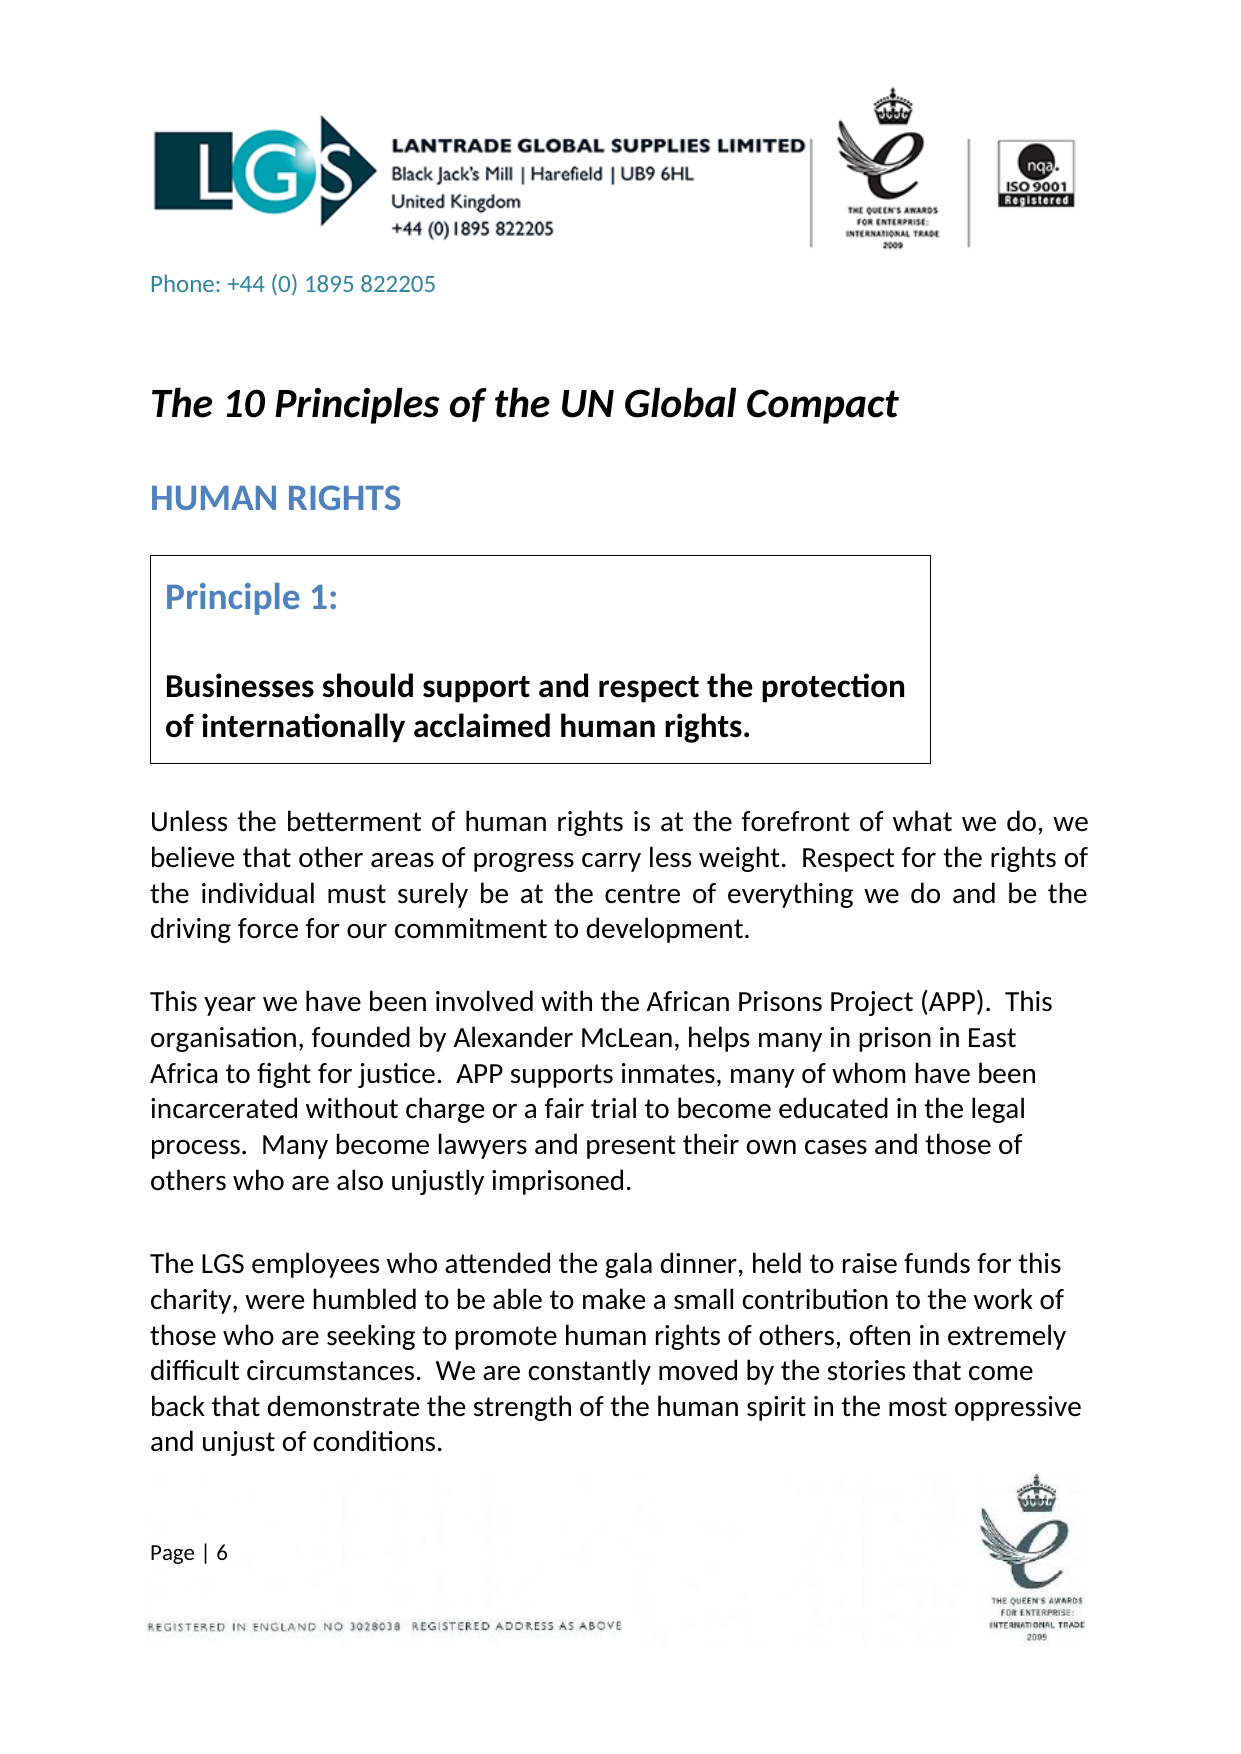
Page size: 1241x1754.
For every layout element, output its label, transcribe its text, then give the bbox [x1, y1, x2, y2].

picture [150, 73, 1091, 269]
text Phone: +44 (0) 1895 822205 [150, 269, 1028, 299]
subtitle The 10 Principles of the UN Global Compact [150, 377, 1090, 428]
text HUMAN RIGHTS [150, 474, 1090, 520]
subtitle This year we have been involved with the African Prisons Project (APP). This organisation, founded by Alexander McLean, helps many in prison in East Africa to fight for justice. APP supports inmates, many of whom have been incarcerated without charge or a fair trial to become educated in the legal process. Many become lawyers and present their own cases and those of others who are also unjustly imprisoned. [150, 983, 1090, 1197]
text Unless the betterment of human rights is at the forefront of what we do, we believe that other areas of progress carry less weight. Respect for the rights of the individual must surely be at the centre of everything we do and be the driving force for our commitment to development. [150, 803, 1090, 946]
text The LGS employees who attended the gala dinner, held to raise funds for this charity, were humbled to be able to make a small contribution to the work of those who are seeking to promote human rights of others, often in extremely difficult circumstances. We are constantly moved by the stories that come back that demonstrate the strength of the human spirit in the most oppressive and unjust of conditions. [150, 1245, 1090, 1459]
picture [145, 1473, 1086, 1647]
